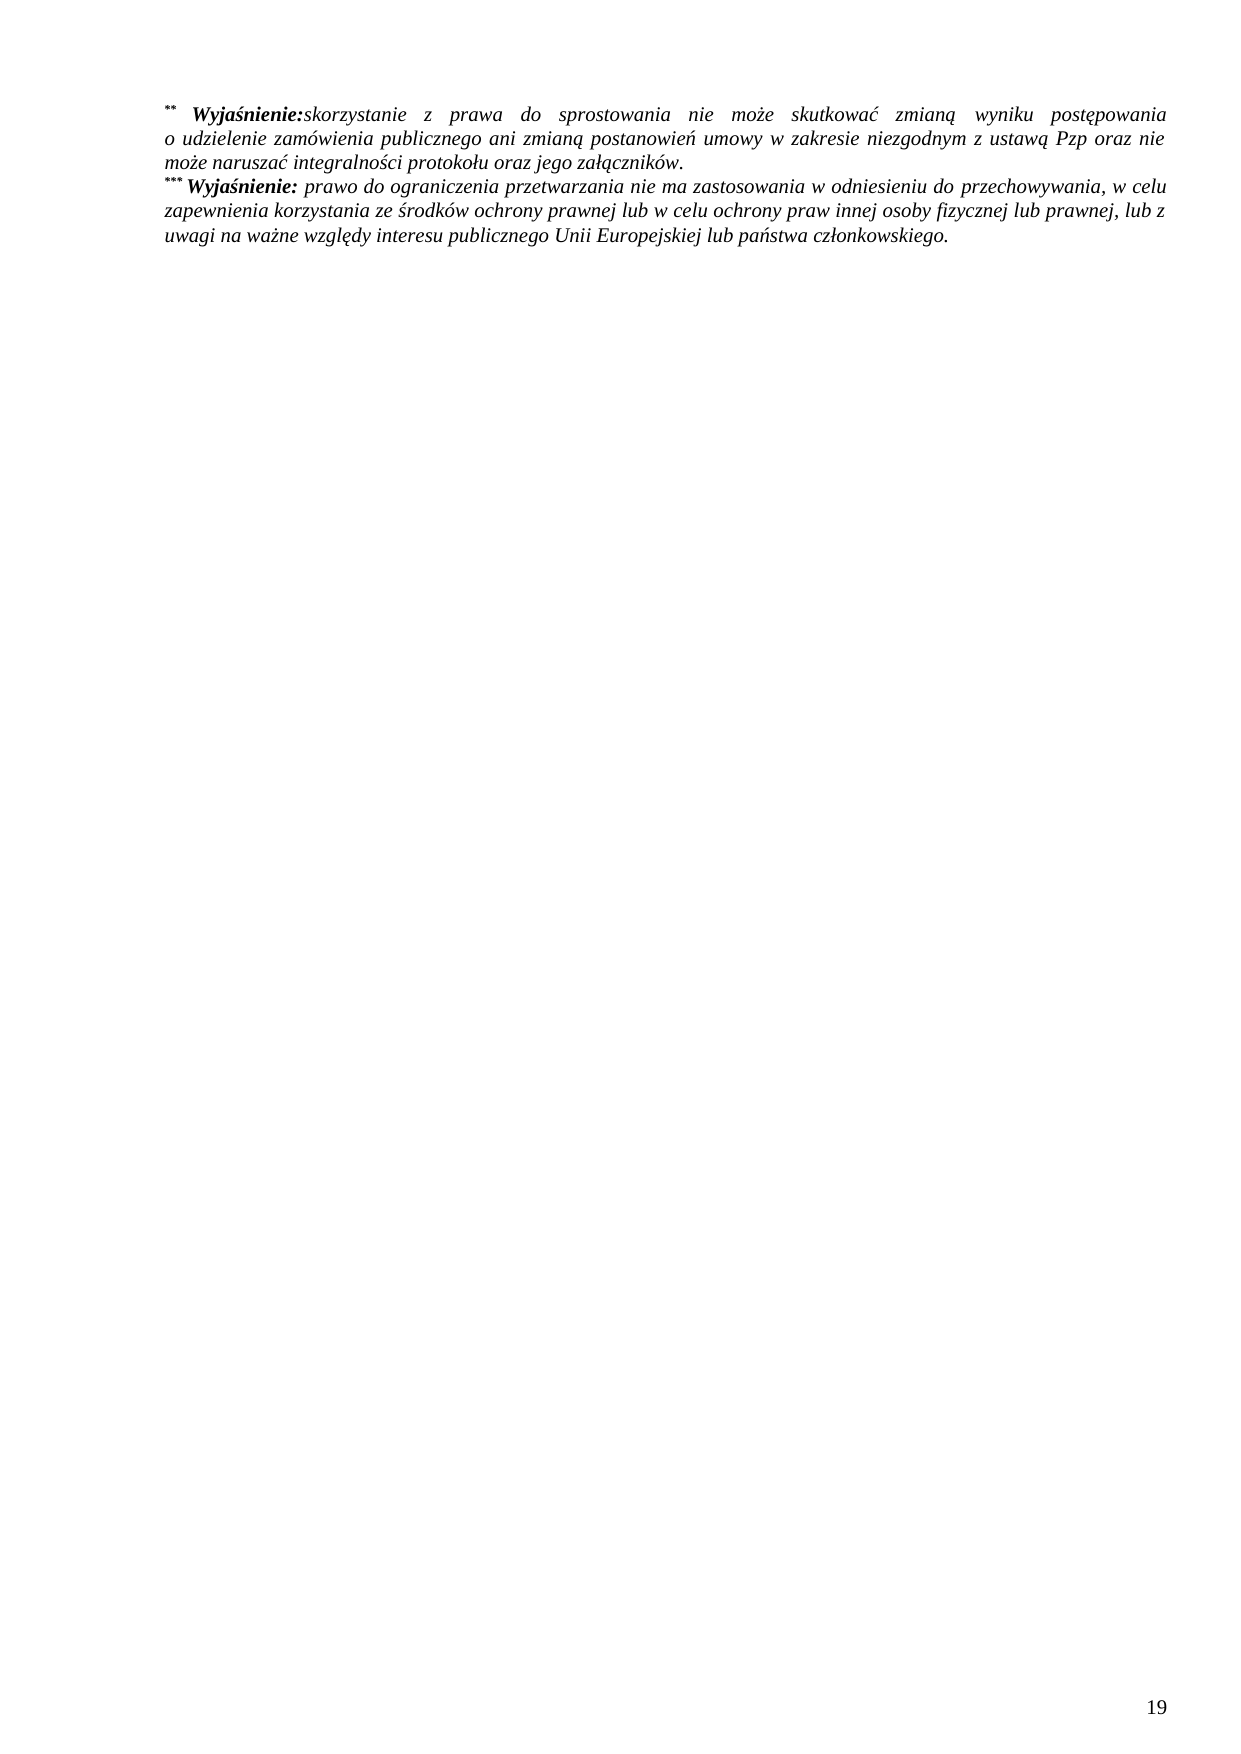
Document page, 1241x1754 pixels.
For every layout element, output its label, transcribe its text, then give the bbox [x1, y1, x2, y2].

list *** Wyjaśnienie: prawo do ograniczenia przetwarzania nie ma zastosowania w odniesieniu do przechowywania, w celu zapewnienia korzystania ze środków ochrony prawnej lub w celu ochrony praw innej osoby fizycznej lub prawnej, lub z uwagi na ważne względy interesu publicznego Unii Europejskiej lub państwa członkowskiego. [164, 174, 1167, 247]
list ** Wyjaśnienie:skorzystanie z prawa do sprostowania nie może skutkować zmianą wyniku postępowania o udzielenie zamówienia publicznego ani zmianą postanowień umowy w zakresie niezgodnym z ustawą Pzp oraz nie może naruszać integralności protokołu oraz jego załączników. [164, 102, 1167, 174]
